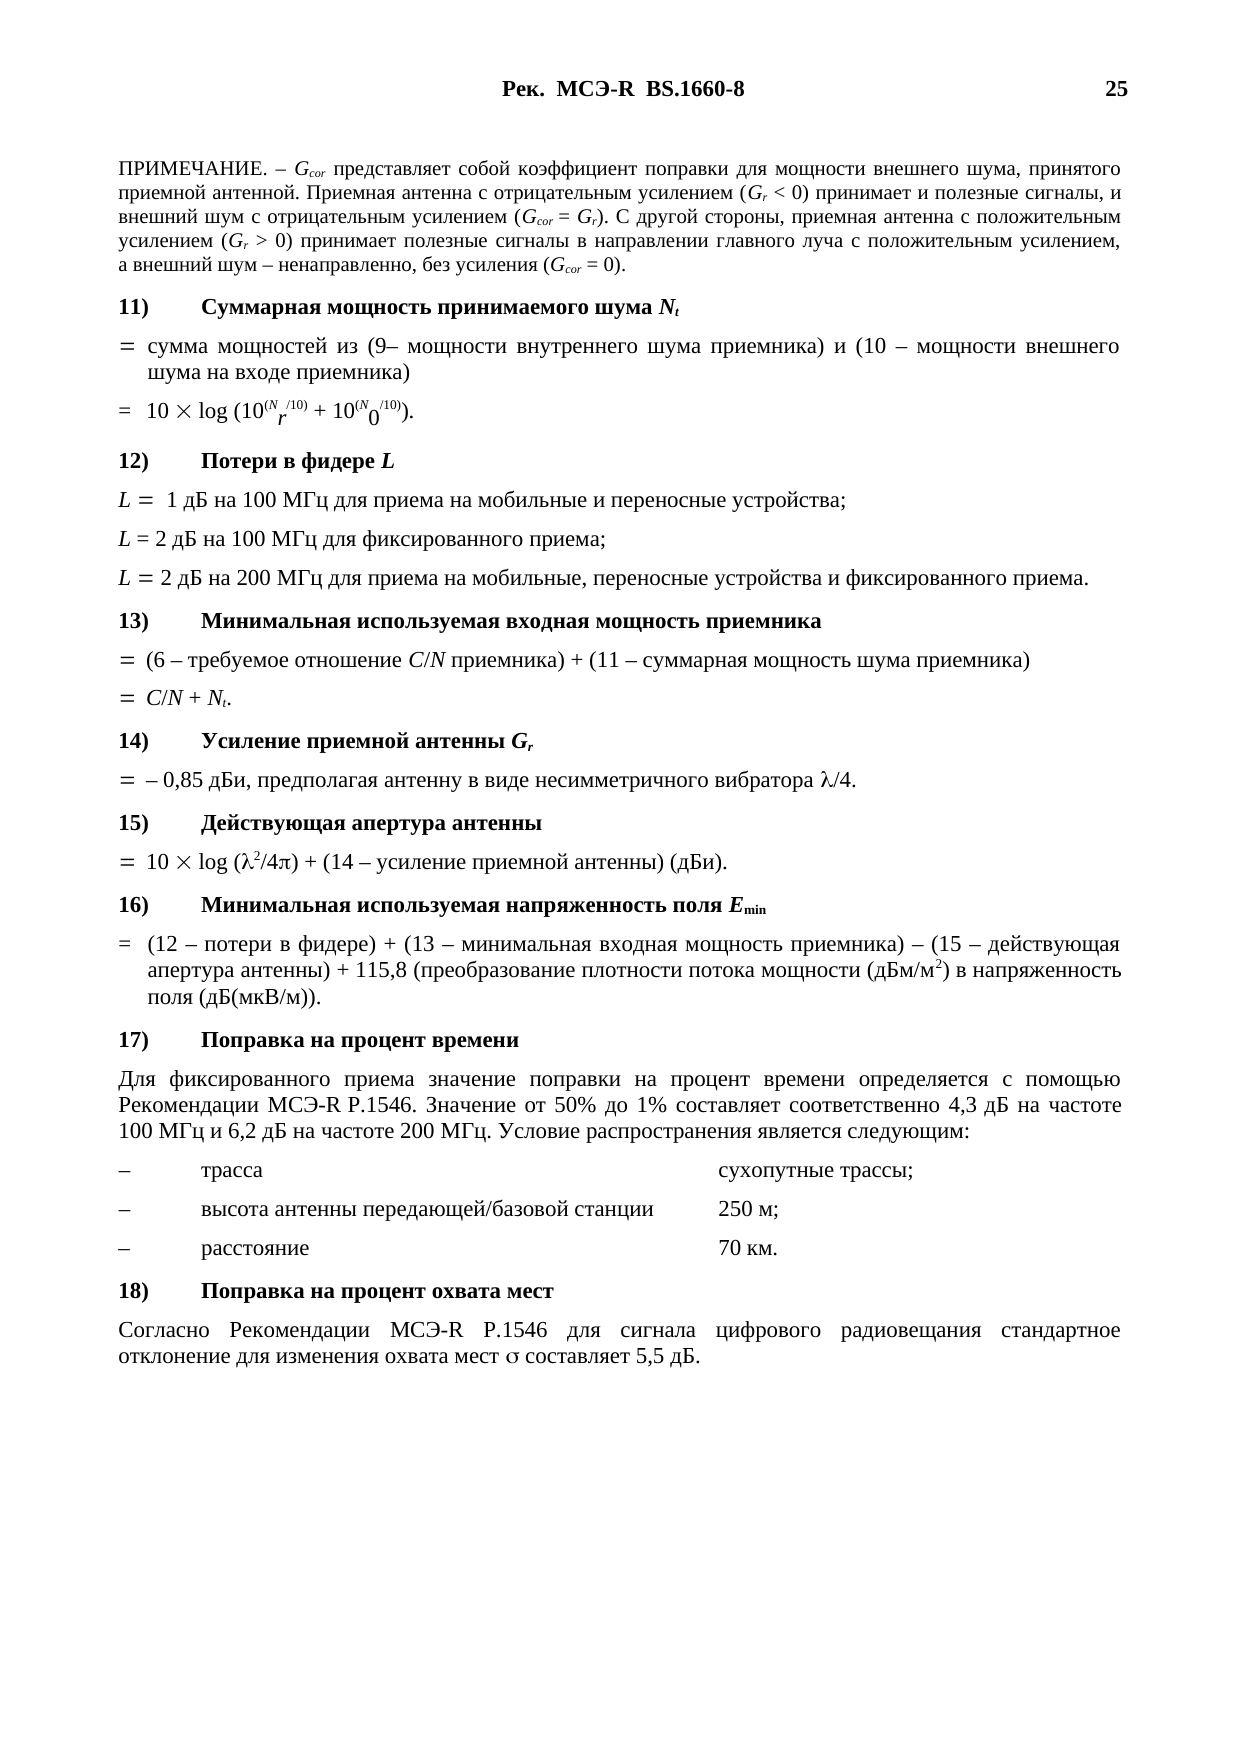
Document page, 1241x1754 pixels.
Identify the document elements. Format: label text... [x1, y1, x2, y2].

text  10  log (2/4) + (14 – усиление приемной антенны) (дБи). [118, 848, 1122, 874]
text ПРИМЕЧАНИЕ. – Gcor представляет собой коэффициент поправки для мощности внешнего шума, принятого приемной антенной. Приемная антенна с отрицательным усилением (Gr < 0) принимает и полезные сигналы, и внешний шум с отрицательным усилением (Gcor = Gr). С другой стороны, приемная антенна с положительным усилением (Gr > 0) принимает полезные сигналы в направлении главного луча с положительным усилением, а внешний шум – ненаправленно, без усиления (Gcor = 0). [118, 156, 1122, 276]
subtitle 11) Суммарная мощность принимаемого шума Nt [118, 293, 1122, 319]
text  – 0,85 дБи, предполагая антенну в виде несимметричного вибратора /4. [118, 766, 1122, 793]
text L 1 дБ на 100 МГц для приема на мобильные и переносные устройства; [118, 486, 1122, 512]
text  C/N + Nt. [118, 684, 1122, 711]
text Согласно Рекомендации МСЭ-R P.1546 для сигнала цифрового радиовещания стандартное отклонение для изменения охвата мест составляет 5,5 дБ. [118, 1316, 1122, 1368]
subtitle 17) Поправка на процент времени [118, 1026, 1122, 1052]
text Для фиксированного приема значение поправки на процент времени определяется с помощью Рекомендации МСЭ-R P.1546. Значение от 50% до 1% составляет соответственно 4,3 дБ на частоте 100 МГц и 6,2 дБ на частоте 200 МГц. Условие распространения является следующим: [118, 1065, 1122, 1144]
text  сумма мощностей из (9– мощности внутреннего шума приемника) и (10 – мощности внешнего шума на входе приемника) [118, 332, 1122, 384]
text – расстояние 70 км. [118, 1234, 1122, 1260]
text L  2 дБ на 200 МГц для приема на мобильные, переносные устройства и фиксированного приема. [118, 564, 1122, 590]
subtitle 15) Действующая апертура антенны [118, 809, 1122, 836]
text – трасса сухопутные трассы; [118, 1156, 1122, 1183]
text – высота антенны передающей/базовой станции 250 м; [118, 1195, 1122, 1221]
text  (6 – требуемое отношение C/N приемника) + (11 – суммарная мощность шума приемника) [118, 646, 1122, 672]
text L = 2 дБ на 100 МГц для фиксированного приема; [118, 525, 1122, 551]
subtitle 16) Минимальная используемая напряженность поля Emin [118, 891, 1122, 918]
subtitle 18) Поправка на процент охвата мест [118, 1277, 1122, 1303]
subtitle 13) Минимальная используемая входная мощность приемника [118, 607, 1122, 633]
subtitle 14) Усиление приемной антенны Gr [118, 727, 1122, 754]
subtitle 12) Потери в фидере L [118, 447, 1122, 473]
text = 10 log (10(Nr/10) + 10(N0/10)). [118, 397, 1122, 431]
text = (12 – потери в фидере) + (13 – минимальная входная мощность приемника) – (15 – действующая апертура антенны) + 115,8 (преобразование плотности потока мощности (дБм/м2) в напряженность поля (дБ(мкВ/м)). [118, 930, 1122, 1009]
